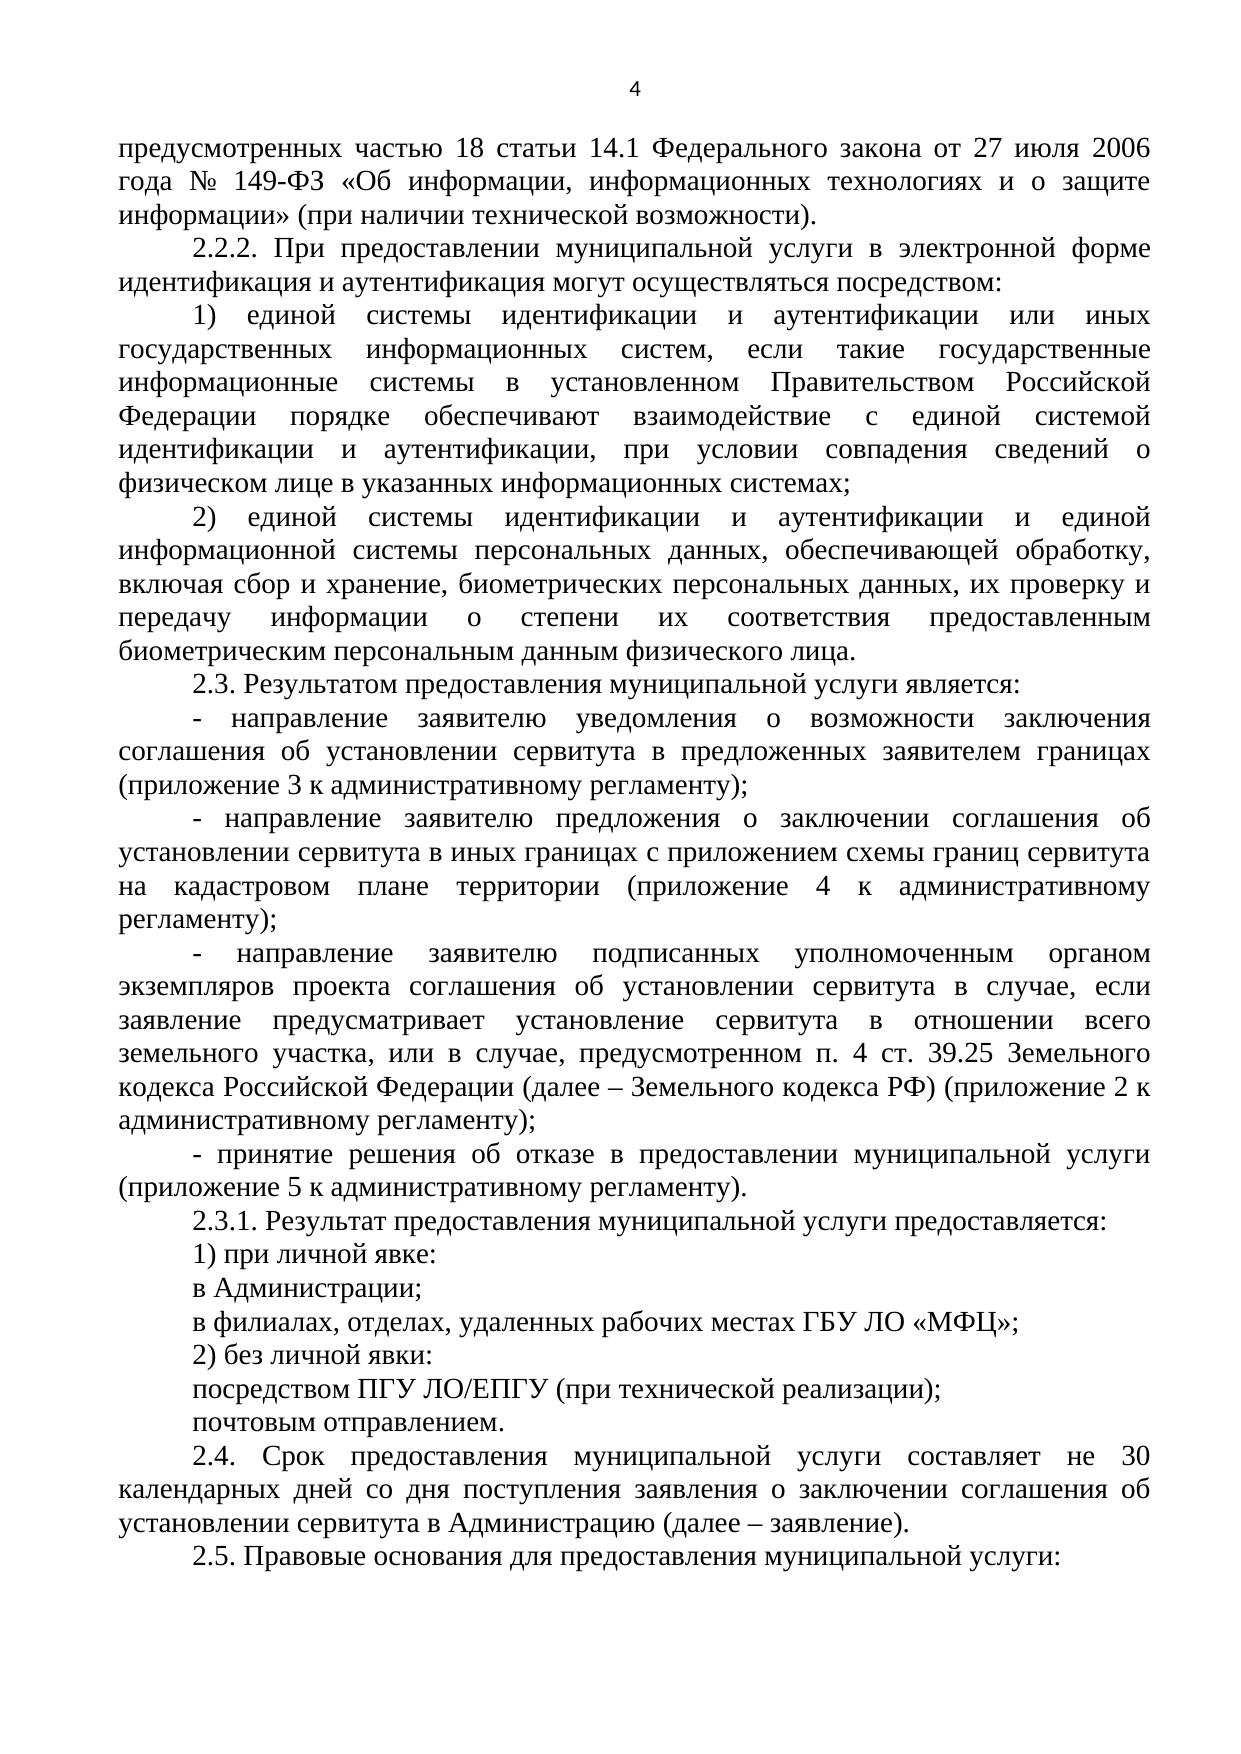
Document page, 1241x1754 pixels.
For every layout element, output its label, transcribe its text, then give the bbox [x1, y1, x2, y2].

text 2.2.2. При предоставлении муниципальной услуги в электронной форме идентификация и аутентификация могут осуществляться посредством: [118, 230, 1152, 297]
text в Администрации; [118, 1270, 1152, 1304]
text 2) без личной явки: [118, 1337, 1152, 1371]
text - направление заявителю подписанных уполномоченным органом экземпляров проекта соглашения об установлении сервитута в случае, если заявление предусматривает установление сервитута в отношении всего земельного участка, или в случае, предусмотренном п. 4 ст. 39.25 Земельного кодекса Российской Федерации (далее – Земельного кодекса РФ) (приложение 2 к административному регламенту); [118, 935, 1152, 1136]
text 2.4. Срок предоставления муниципальной услуги составляет не 30 календарных дней со дня поступления заявления о заключении соглашения об установлении сервитута в Администрацию (далее – заявление). [118, 1438, 1152, 1538]
text в филиалах, отделах, удаленных рабочих местах ГБУ ЛО «МФЦ»; [118, 1304, 1152, 1337]
text 1) при личной явке: [118, 1237, 1152, 1270]
text 2.3.1. Результат предоставления муниципальной услуги предоставляется: [118, 1203, 1152, 1237]
text 2) единой системы идентификации и аутентификации и единой информационной системы персональных данных, обеспечивающей обработку, включая сбор и хранение, биометрических персональных данных, их проверку и передачу информации о степени их соответствия предоставленным биометрическим персональным данным физического лица. [118, 499, 1152, 666]
text посредством ПГУ ЛО/ЕПГУ (при технической реализации); [118, 1371, 1152, 1404]
text - направление заявителю предложения о заключении соглашения об установлении сервитута в иных границах с приложением схемы границ сервитута на кадастровом плане территории (приложение 4 к административному регламенту); [118, 801, 1152, 935]
text 2.3. Результатом предоставления муниципальной услуги является: [118, 666, 1152, 700]
text почтовым отправлением. [118, 1404, 1152, 1438]
text 1) единой системы идентификации и аутентификации или иных государственных информационных систем, если такие государственные информационные системы в установленном Правительством Российской Федерации порядке обеспечивают взаимодействие с единой системой идентификации и аутентификации, при условии совпадения сведений о физическом лице в указанных информационных системах; [118, 297, 1152, 499]
text 2.5. Правовые основания для предоставления муниципальной услуги: [118, 1538, 1152, 1572]
text - принятие решения об отказе в предоставлении муниципальной услуги (приложение 5 к административному регламенту). [118, 1136, 1152, 1203]
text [118, 130, 1152, 230]
text - направление заявителю уведомления о возможности заключения соглашения об установлении сервитута в предложенных заявителем границах (приложение 3 к административному регламенту); [118, 700, 1152, 801]
